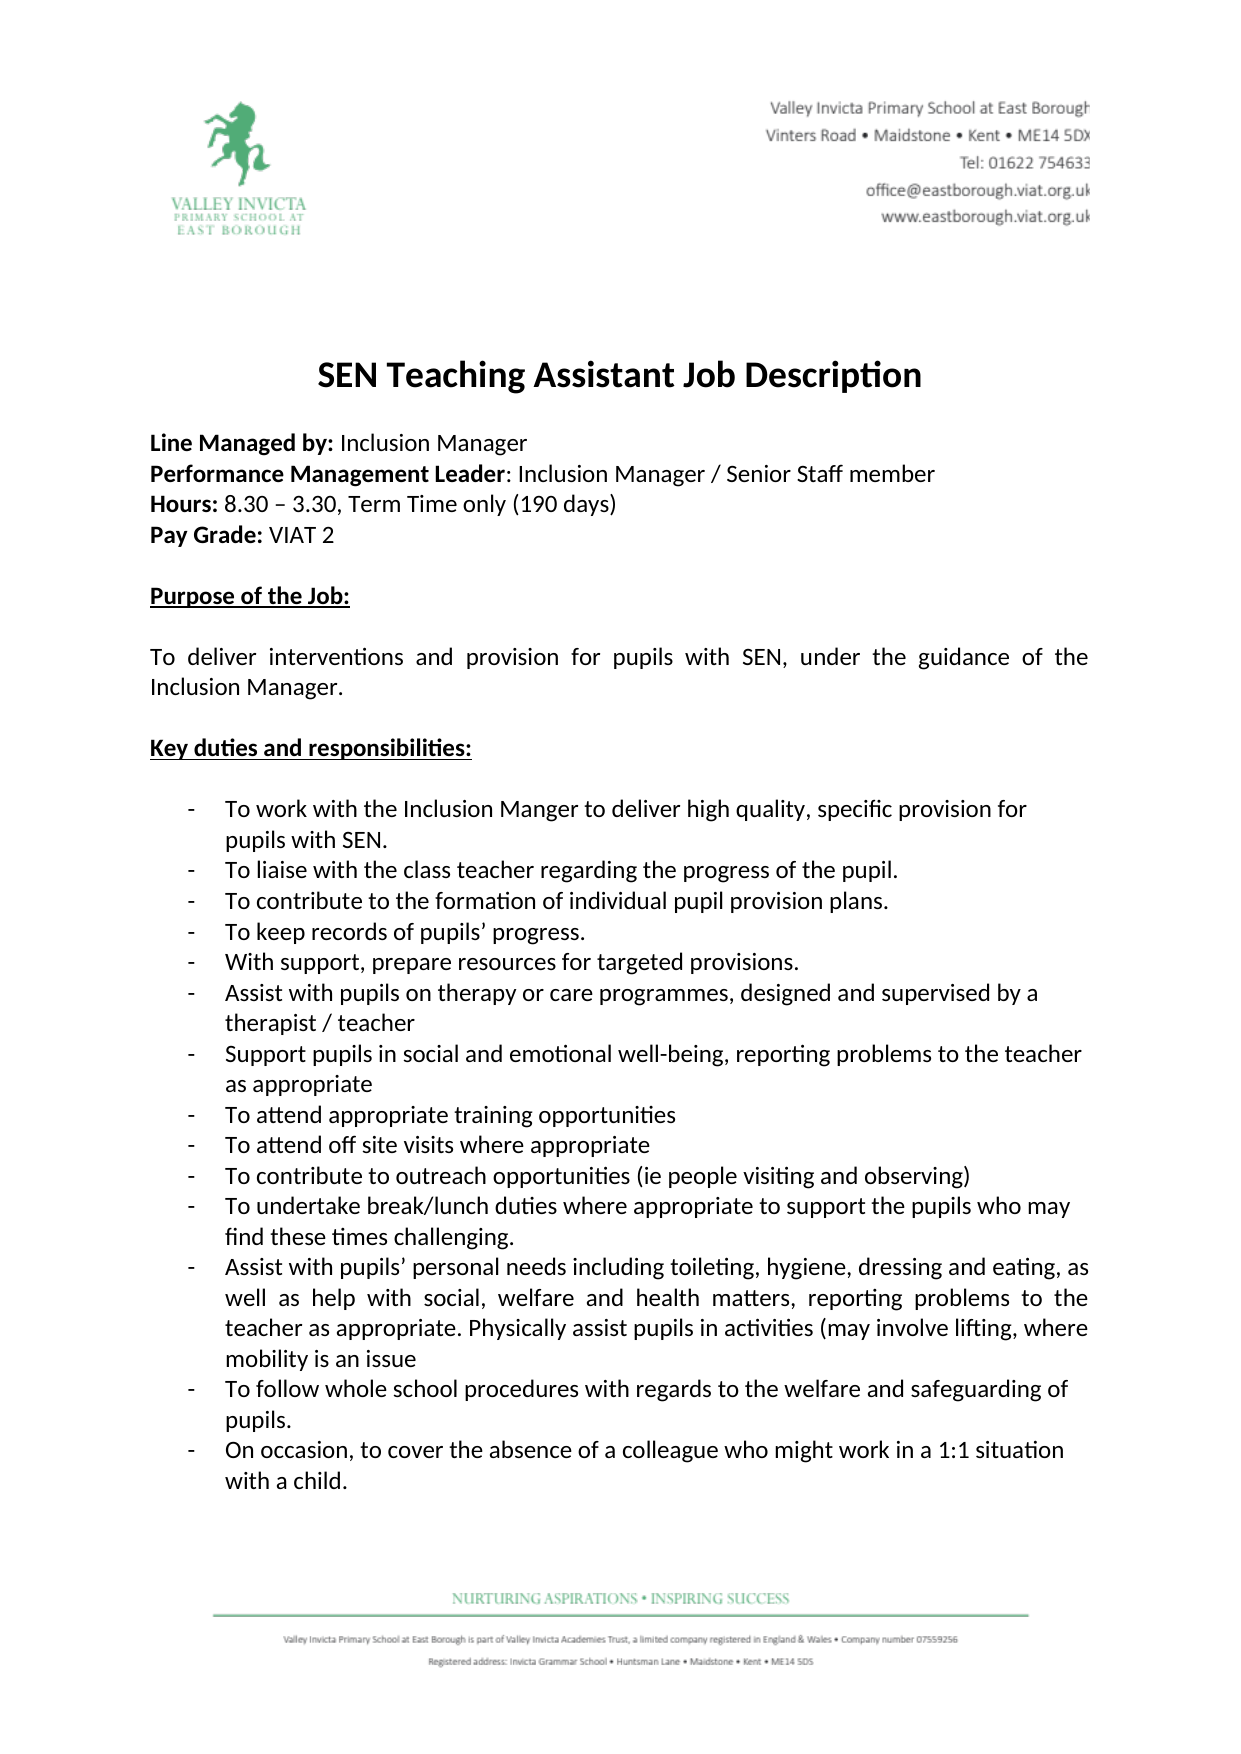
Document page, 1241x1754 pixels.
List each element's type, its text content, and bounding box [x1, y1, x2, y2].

list To contribute to outreach opportunities (ie people visiting and observing) [187, 1160, 1090, 1190]
text Pay Grade: VIAT 2 [150, 519, 1090, 549]
list To work with the Inclusion Manger to deliver high quality, specific provision for pupils with SEN. [187, 793, 1090, 854]
list Support pupils in social and emotional well-being, reporting problems to the teacher as appropriate [187, 1038, 1090, 1099]
list Assist with pupils’ personal needs including toileting, hygiene, dressing and eating, as well as help with social, welfare and health matters, reporting problems to the teacher as appropriate. Physically assist pupils in activities (may involve lifting, where mobility is an issue [187, 1251, 1090, 1373]
list On occasion, to cover the absence of a colleague who might work in a 1:1 situation with a child. [187, 1434, 1090, 1496]
list To attend appropriate training opportunities [187, 1099, 1090, 1129]
list To contribute to the formation of individual pupil provision plans. [187, 885, 1090, 916]
list Assist with pupils on therapy or care programmes, designed and supervised by a therapist / teacher [187, 977, 1090, 1038]
text Performance Management Leader: Inclusion Manager / Senior Staff member [150, 458, 1090, 488]
text Line Managed by: Inclusion Manager [150, 427, 1090, 458]
text To deliver interventions and provision for pupils with SEN, under the guidance of the Inclusion Manager. [150, 641, 1090, 702]
list With support, prepare resources for targeted provisions. [187, 946, 1090, 977]
text Purpose of the Job: [150, 580, 1090, 610]
list To keep records of pupils’ progress. [187, 916, 1090, 946]
text Hours: 8.30 – 3.30, Term Time only (190 days) [150, 488, 1090, 519]
list To attend off site visits where appropriate [187, 1129, 1090, 1160]
text Key duties and responsibilities: [150, 732, 1090, 763]
list To undertake break/lunch duties where appropriate to support the pupils who may find these times challenging. [187, 1190, 1090, 1251]
list To liaise with the class teacher regarding the progress of the pupil. [187, 854, 1090, 885]
text SEN Teaching Assistant Job Description [150, 351, 1090, 397]
list To follow whole school procedures with regards to the welfare and safeguarding of pupils. [187, 1373, 1090, 1434]
